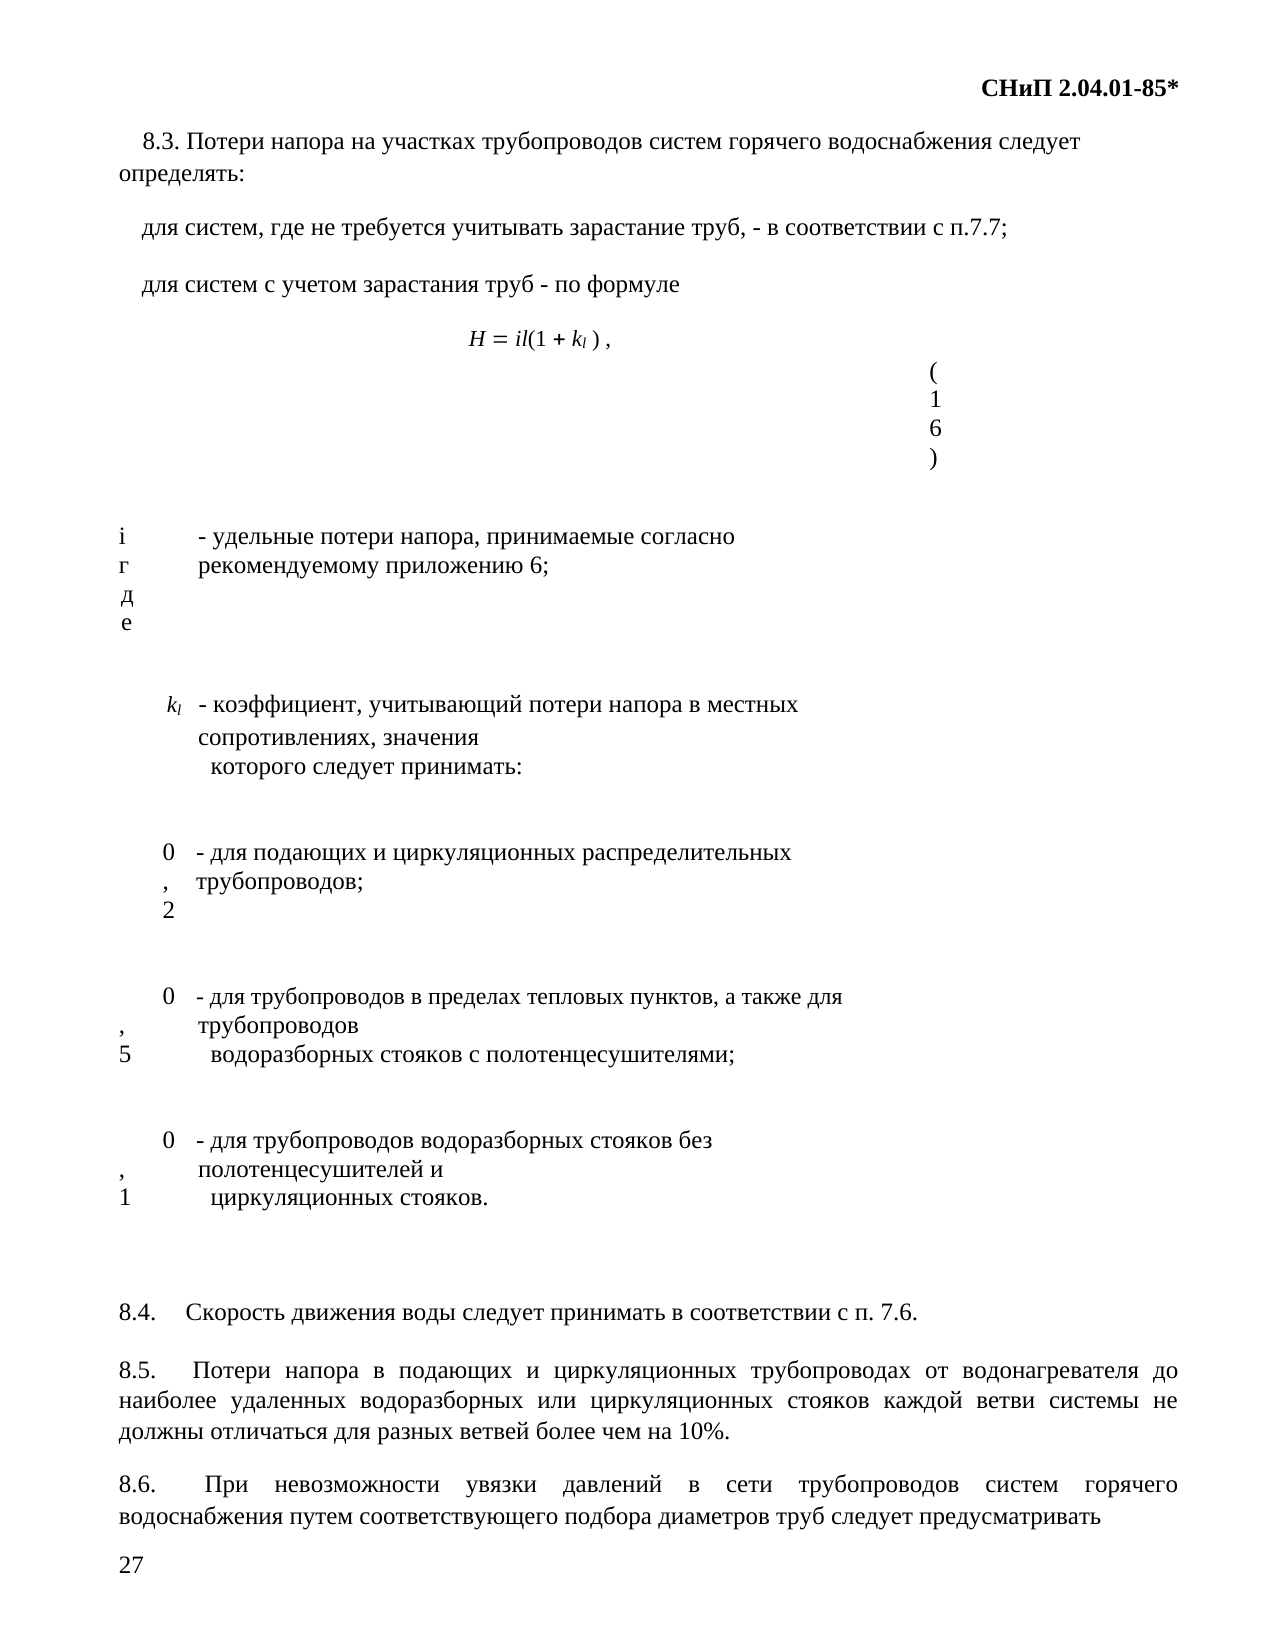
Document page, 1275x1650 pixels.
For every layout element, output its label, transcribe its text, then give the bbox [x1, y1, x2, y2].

text , трубопроводов; [162, 866, 1179, 895]
list При невозможности увязки давлений в сети трубопроводов систем горячего водоснабжения путем соответствующего подбора диаметров труб следует предусматривать [119, 1469, 1179, 1530]
text kl - коэффициент, учитывающий потери напора в местных [167, 688, 1179, 718]
list водоразборных стояков с полотенцесушителями; [119, 1039, 1179, 1067]
list трубопроводов [119, 1010, 1179, 1039]
text 0 - для трубопроводов водоразборных стояков без [162, 1125, 1179, 1154]
text которого следует принимать: [210, 751, 1179, 780]
list рекомендуемому приложению 6; [119, 550, 1179, 579]
text СНиП 2.04.01-85* [119, 73, 1179, 101]
text для систем, где не требуется учитывать зарастание труб, - в соответствии с п.7.7; [142, 212, 1179, 241]
text 0 - для подающих и циркуляционных распределительных [162, 837, 1179, 866]
text ( [929, 356, 1179, 384]
list Скорость движения воды следует принимать в соответствии с п. 7.6. [119, 1297, 1179, 1326]
text 1 [929, 384, 1179, 413]
list циркуляционных стояков. [119, 1182, 1179, 1211]
text ) [929, 442, 1179, 471]
text е [121, 607, 1179, 636]
list полотенцесушителей и [119, 1154, 1179, 1182]
text 6 [929, 413, 1179, 442]
text 0 - для трубопроводов в пределах тепловых пунктов, а также для [162, 981, 1179, 1010]
text 2 [162, 895, 1179, 924]
text H = il(1 + kl ) , [469, 322, 1179, 352]
text сопротивлениях, значения [198, 722, 1179, 751]
text для систем с учетом зарастания труб - по формуле [142, 269, 1179, 298]
list - удельные потери напора, принимаемые согласно [119, 521, 1179, 550]
text 8.3. Потери напора на участках трубопроводов систем горячего водоснабжения следует определять: [119, 126, 1167, 187]
list Потери напора в подающих и циркуляционных трубопроводах от водонагревателя до наиболее удаленных водоразборных или циркуляционных стояков каждой ветви системы не должны отличаться для разных ветвей более чем на 10%. [119, 1355, 1179, 1444]
text д [121, 579, 1179, 607]
text 27 [119, 1550, 1179, 1579]
